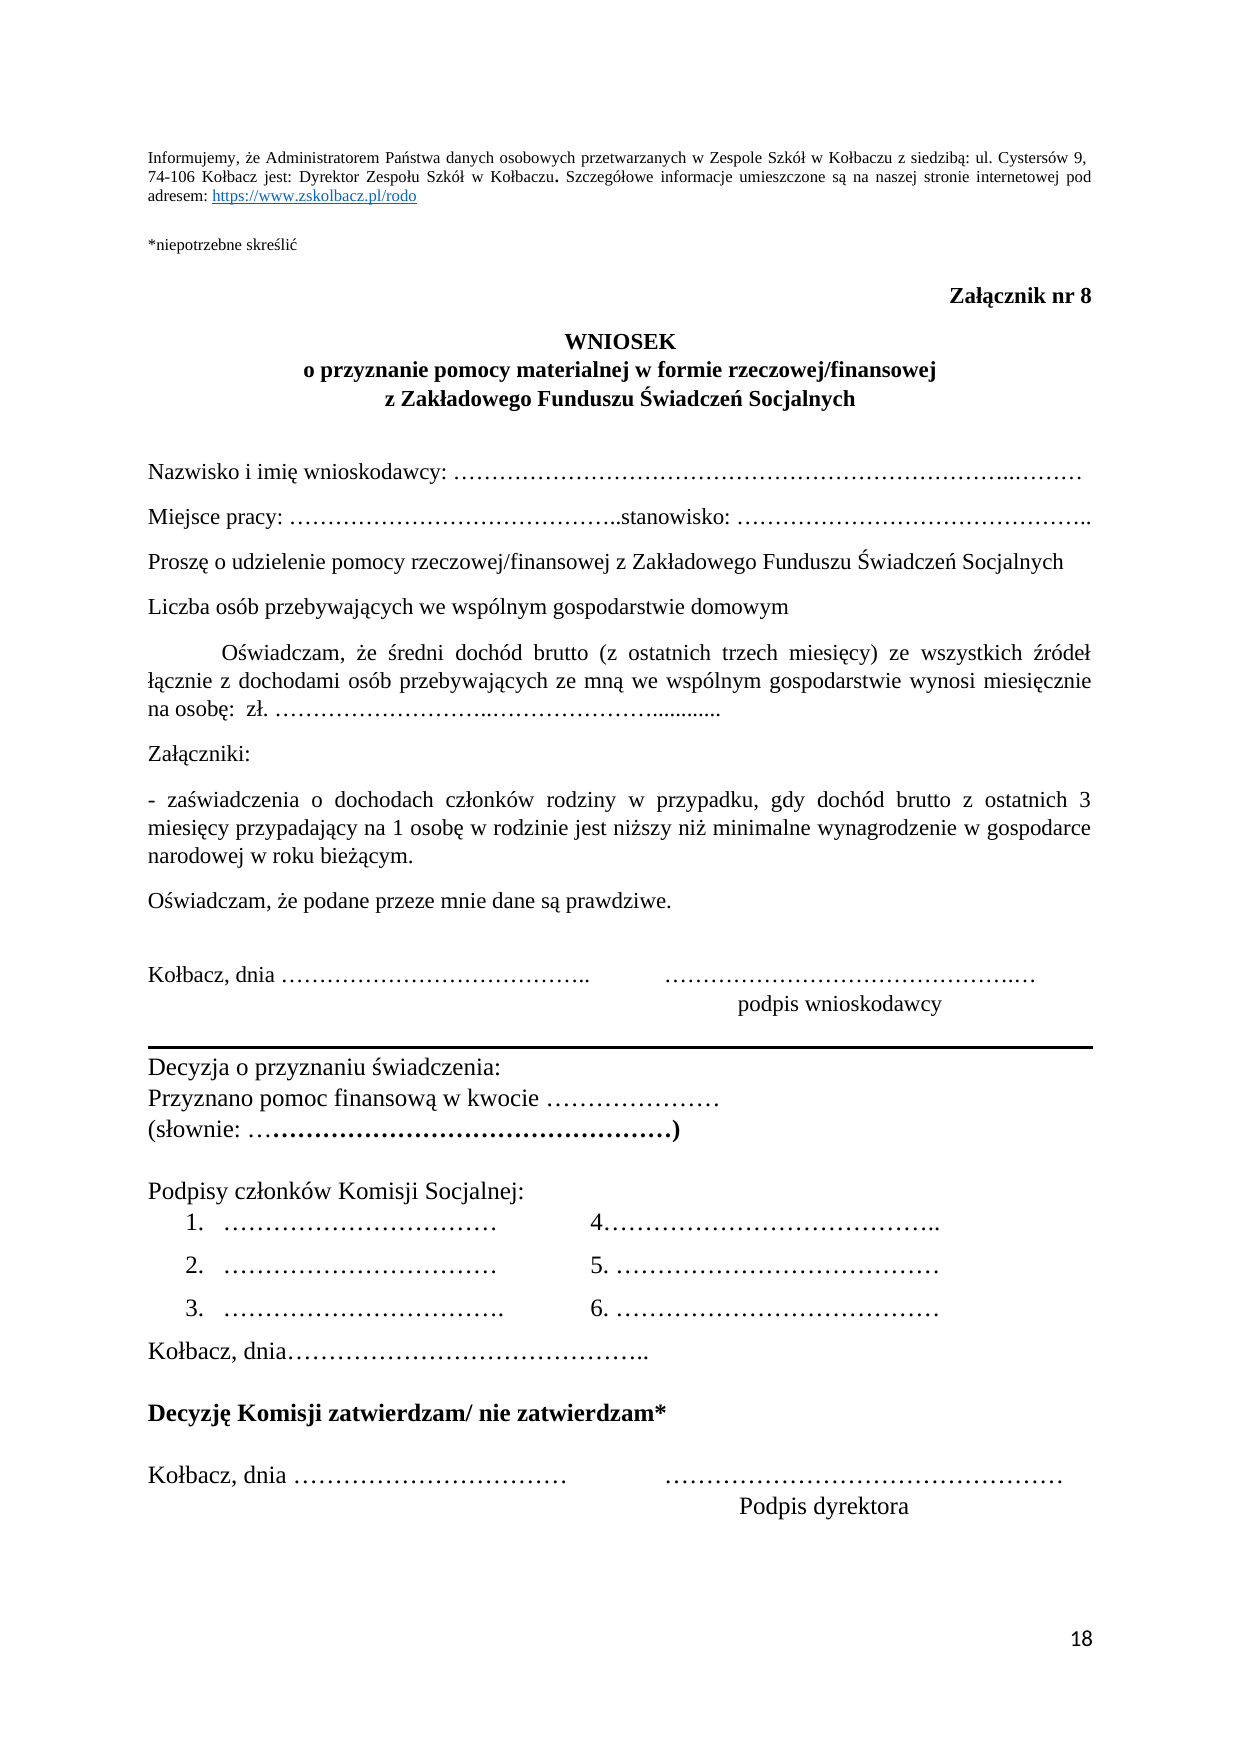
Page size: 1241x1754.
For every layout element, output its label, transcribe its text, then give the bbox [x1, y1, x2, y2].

text z Zakładowego Funduszu Świadczeń Socjalnych [148, 384, 1093, 411]
text Kołbacz, dnia…………………………………….. [148, 1336, 1093, 1365]
text Kołbacz, dnia ………………………………….. ……………………………………….… [148, 961, 1093, 987]
text *niepotrzebne skreślić [148, 234, 1093, 253]
list ……………………………. 6. ………………………………… [185, 1293, 1093, 1322]
text o przyznanie pomocy materialnej w formie rzeczowej/finansowej [148, 356, 1093, 382]
list …………………………… 4………………………………….. [185, 1207, 1093, 1236]
text Decyzja o przyznaniu świadczenia: [148, 1052, 1093, 1080]
text WNIOSEK [148, 328, 1093, 354]
text Proszę o udzielenie pomocy rzeczowej/finansowej z Zakładowego Funduszu Świadczeń Socjalnych [148, 548, 1093, 575]
text Miejsce pracy: ……………………………………..stanowisko: ……………………………………….. [148, 503, 1093, 529]
text Podpis dyrektora [148, 1491, 1093, 1520]
text Oświadczam, że średni dochód brutto (z ostatnich trzech miesięcy) ze wszystkich źródeł łącznie z dochodami osób przebywających ze mną we wspólnym gospodarstwie wynosi miesięcznie na osobę: zł. ………………………..…………………............ [148, 638, 1093, 722]
text Załączniki: [148, 741, 1093, 767]
text Oświadczam, że podane przeze mnie dane są prawdziwe. [148, 888, 1093, 914]
text (słownie: ……………………………………………) [148, 1114, 1093, 1142]
text podpis wnioskodawcy [148, 989, 1093, 1016]
text Przyznano pomoc finansową w kwocie ………………… [148, 1083, 1093, 1111]
text Decyzję Komisji zatwierdzam/ nie zatwierdzam* [148, 1398, 1093, 1427]
text Kołbacz, dnia …………………………… ………………………………………… [148, 1460, 1093, 1489]
list …………………………… 5. ………………………………… [185, 1250, 1093, 1279]
text Załącznik nr 8 [148, 283, 1093, 309]
text - zaświadczenia o dochodach członków rodziny w przypadku, gdy dochód brutto z ostatnich 3 miesięcy przypadający na 1 osobę w rodzinie jest niższy niż minimalne wynagrodzenie w gospodarce narodowej w roku bieżącym. [148, 786, 1093, 869]
text Liczba osób przebywających we wspólnym gospodarstwie domowym [148, 593, 1093, 620]
text Podpisy członków Komisji Socjalnej: [148, 1176, 1093, 1204]
text Nazwisko i imię wnioskodawcy: ………………………………………………………………..……… [148, 458, 1093, 484]
text Informujemy, że Administratorem Państwa danych osobowych przetwarzanych w Zespole Szkół w Kołbaczu z siedzibą: ul. Cystersów 9, 74-106 Kołbacz jest: Dyrektor Zespołu Szkół w Kołbaczu. Szczegółowe informacje umieszczone są na naszej stronie internetowej pod adresem: https://www.zskolbacz.pl/rodo [148, 148, 1093, 205]
